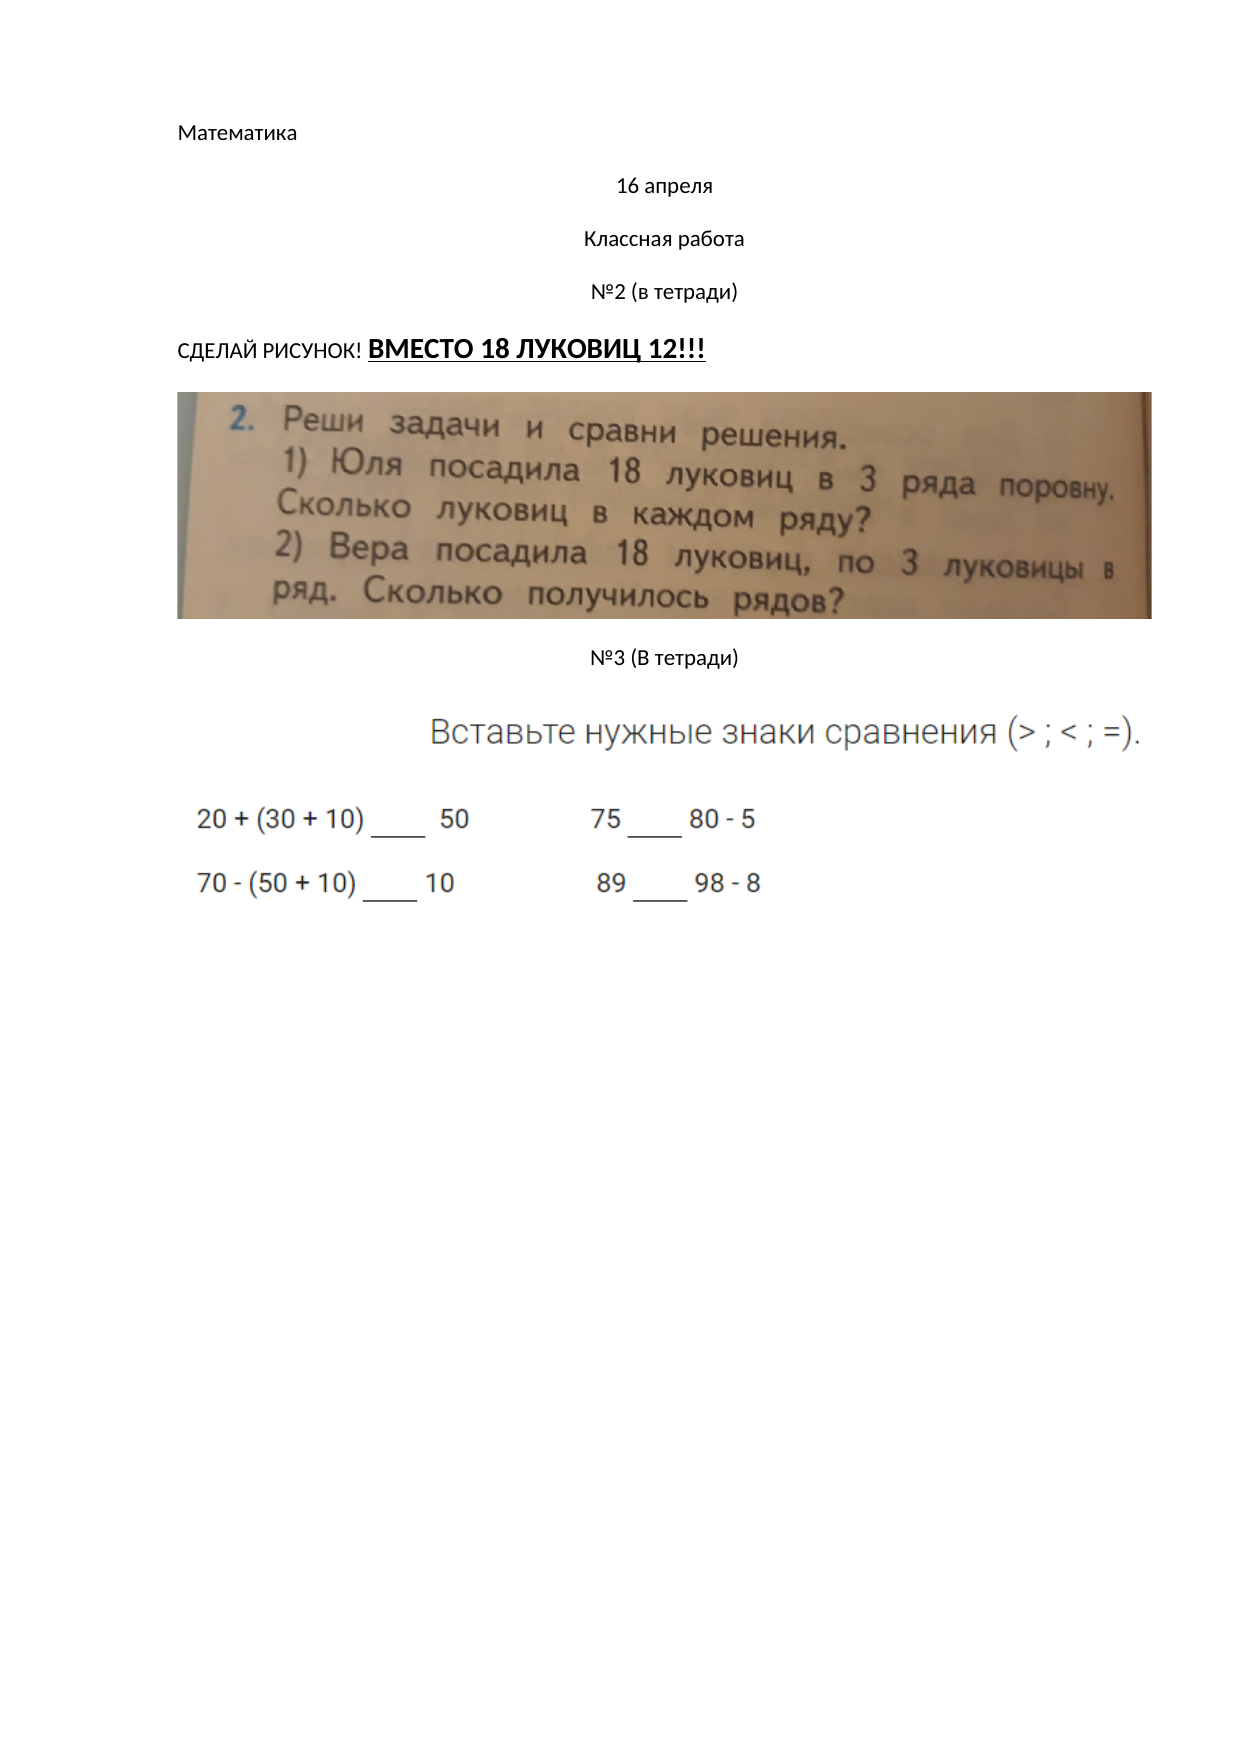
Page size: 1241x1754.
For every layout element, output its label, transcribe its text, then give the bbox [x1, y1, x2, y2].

text №2 (в тетради) [177, 277, 1152, 305]
text Математика [177, 118, 1152, 146]
text №3 (В тетради) [177, 643, 1152, 672]
text Классная работа [177, 224, 1152, 252]
text 16 апреля [177, 171, 1152, 199]
picture [177, 696, 1152, 925]
text СДЕЛАЙ РИСУНОК! ВМЕСТО 18 ЛУКОВИЦ 12!!! [177, 330, 1152, 366]
picture [177, 392, 1152, 619]
